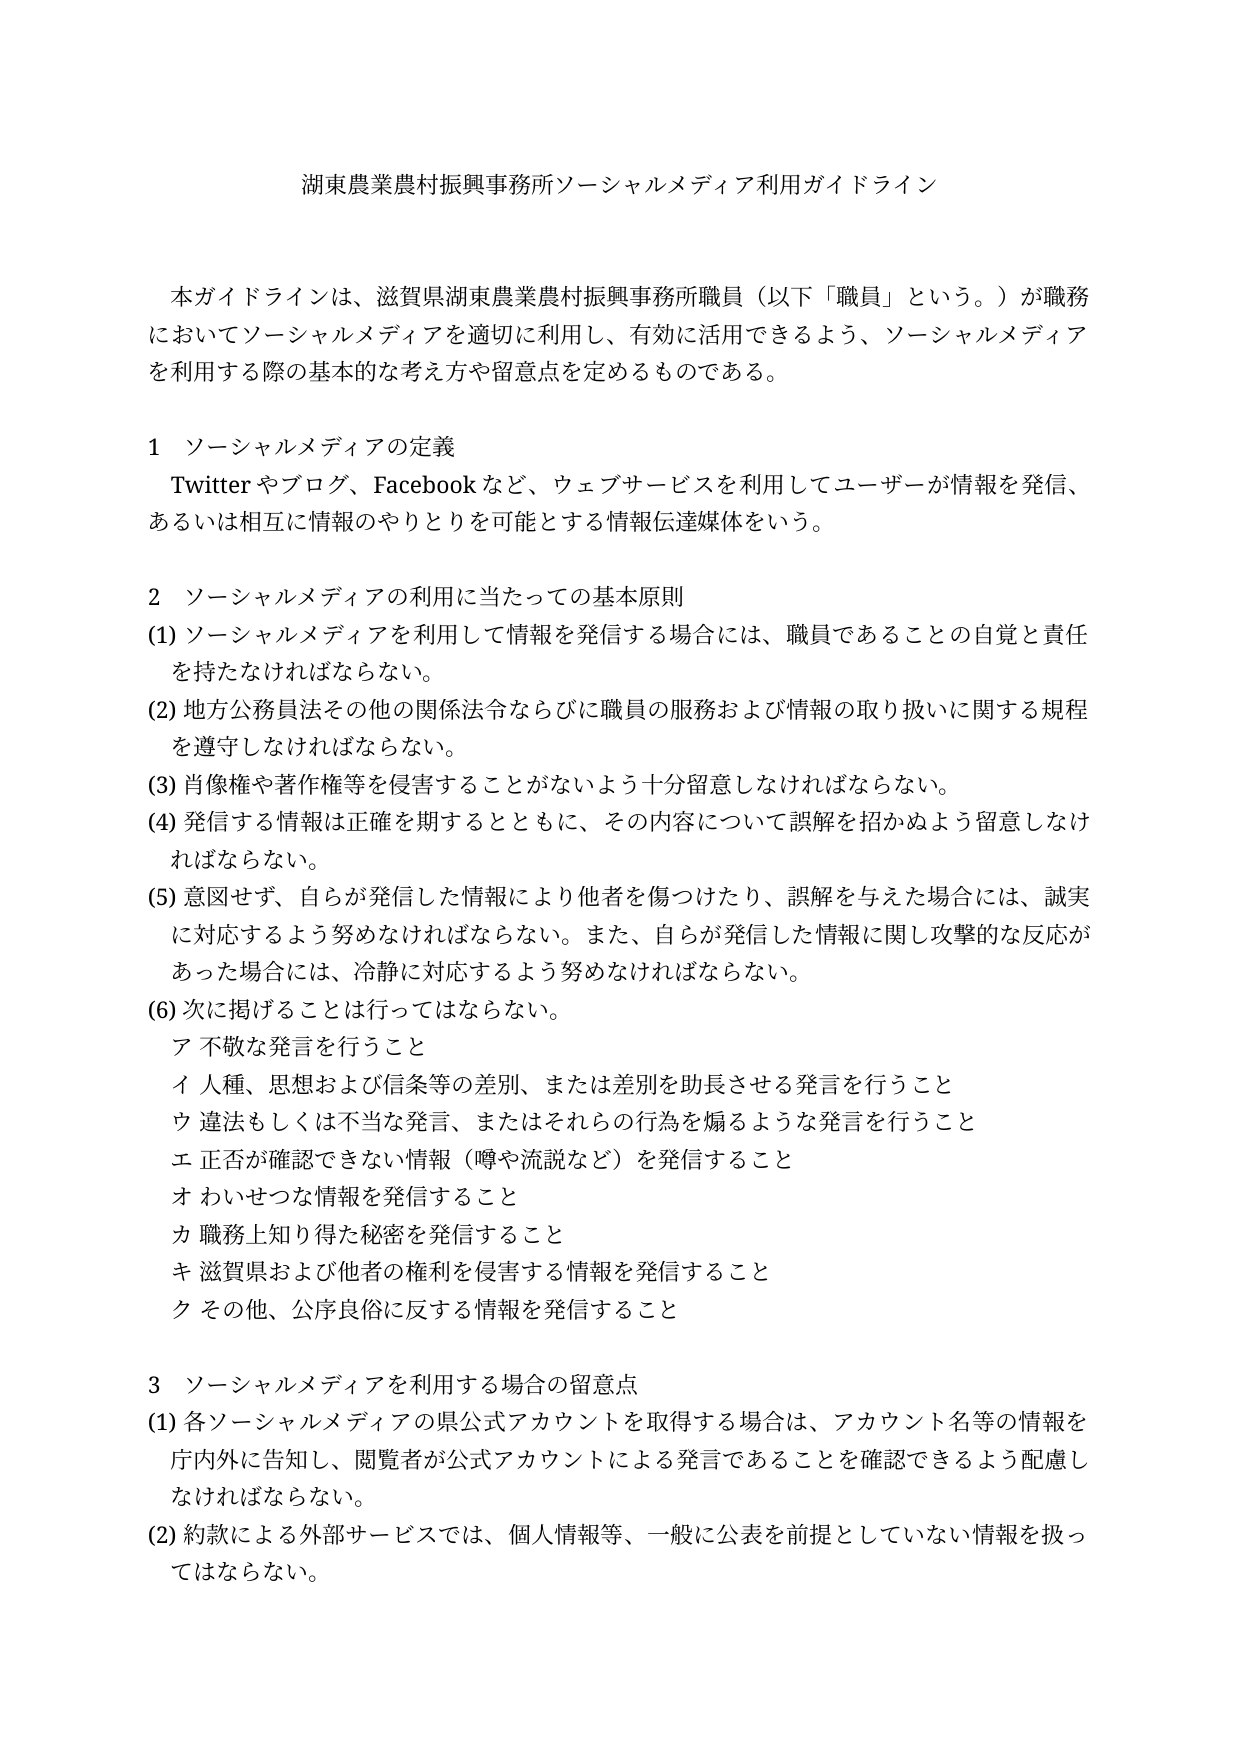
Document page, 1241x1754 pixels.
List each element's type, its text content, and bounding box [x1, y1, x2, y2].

text (2) 地方公務員法その他の関係法令ならびに職員の服務および情報の取り扱いに関する規程を遵守しなければならない。 [148, 689, 1092, 764]
text ウ 違法もしくは不当な発言、またはそれらの行為を煽るような発言を行うこと [148, 1102, 1092, 1139]
text 2 ソーシャルメディアの利用に当たっての基本原則 [148, 577, 1092, 614]
text 湖東農業農村振興事務所ソーシャルメディア利用ガイドライン [148, 164, 1092, 202]
text キ 滋賀県および他者の権利を侵害する情報を発信すること [148, 1252, 1092, 1289]
text オ わいせつな情報を発信すること [148, 1177, 1092, 1214]
text (6) 次に掲げることは行ってはならない。 [148, 989, 1092, 1027]
text Twitterやブログ、Facebookなど、ウェブサービスを利用してユーザーが情報を発信、あるいは相互に情報のやりとりを可能とする情報伝達媒体をいう。 [148, 464, 1092, 539]
text 本ガイドラインは、滋賀県湖東農業農村振興事務所職員（以下「職員」という。）が職務においてソーシャルメディアを適切に利用し、有効に活用できるよう、ソーシャルメディアを利用する際の基本的な考え方や留意点を定めるものである。 [148, 277, 1092, 389]
text 1 ソーシャルメディアの定義 [148, 427, 1092, 464]
text ア 不敬な発言を行うこと [148, 1027, 1092, 1064]
text ク その他、公序良俗に反する情報を発信すること [148, 1289, 1092, 1327]
text (1) 各ソーシャルメディアの県公式アカウントを取得する場合は、アカウント名等の情報を庁内外に告知し、閲覧者が公式アカウントによる発言であることを確認できるよう配慮しなければならない。 [148, 1402, 1092, 1514]
text (3) 肖像権や著作権等を侵害することがないよう十分留意しなければならない。 [148, 764, 1092, 802]
text (2) 約款による外部サービスでは、個人情報等、一般に公表を前提としていない情報を扱ってはならない。 [148, 1514, 1092, 1589]
text (5) 意図せず、自らが発信した情報により他者を傷つけたり、誤解を与えた場合には、誠実に対応するよう努めなければならない。また、自らが発信した情報に関し攻撃的な反応があった場合には、冷静に対応するよう努めなければならない。 [148, 877, 1092, 989]
text 3 ソーシャルメディアを利用する場合の留意点 [148, 1364, 1092, 1402]
text エ 正否が確認できない情報（噂や流説など）を発信すること [148, 1139, 1092, 1177]
text (1) ソーシャルメディアを利用して情報を発信する場合には、職員であることの自覚と責任を持たなければならない。 [148, 614, 1092, 689]
text (4) 発信する情報は正確を期するとともに、その内容について誤解を招かぬよう留意しなければならない。 [148, 802, 1092, 877]
text カ 職務上知り得た秘密を発信すること [148, 1214, 1092, 1252]
text イ 人種、思想および信条等の差別、または差別を助長させる発言を行うこと [148, 1064, 1092, 1102]
